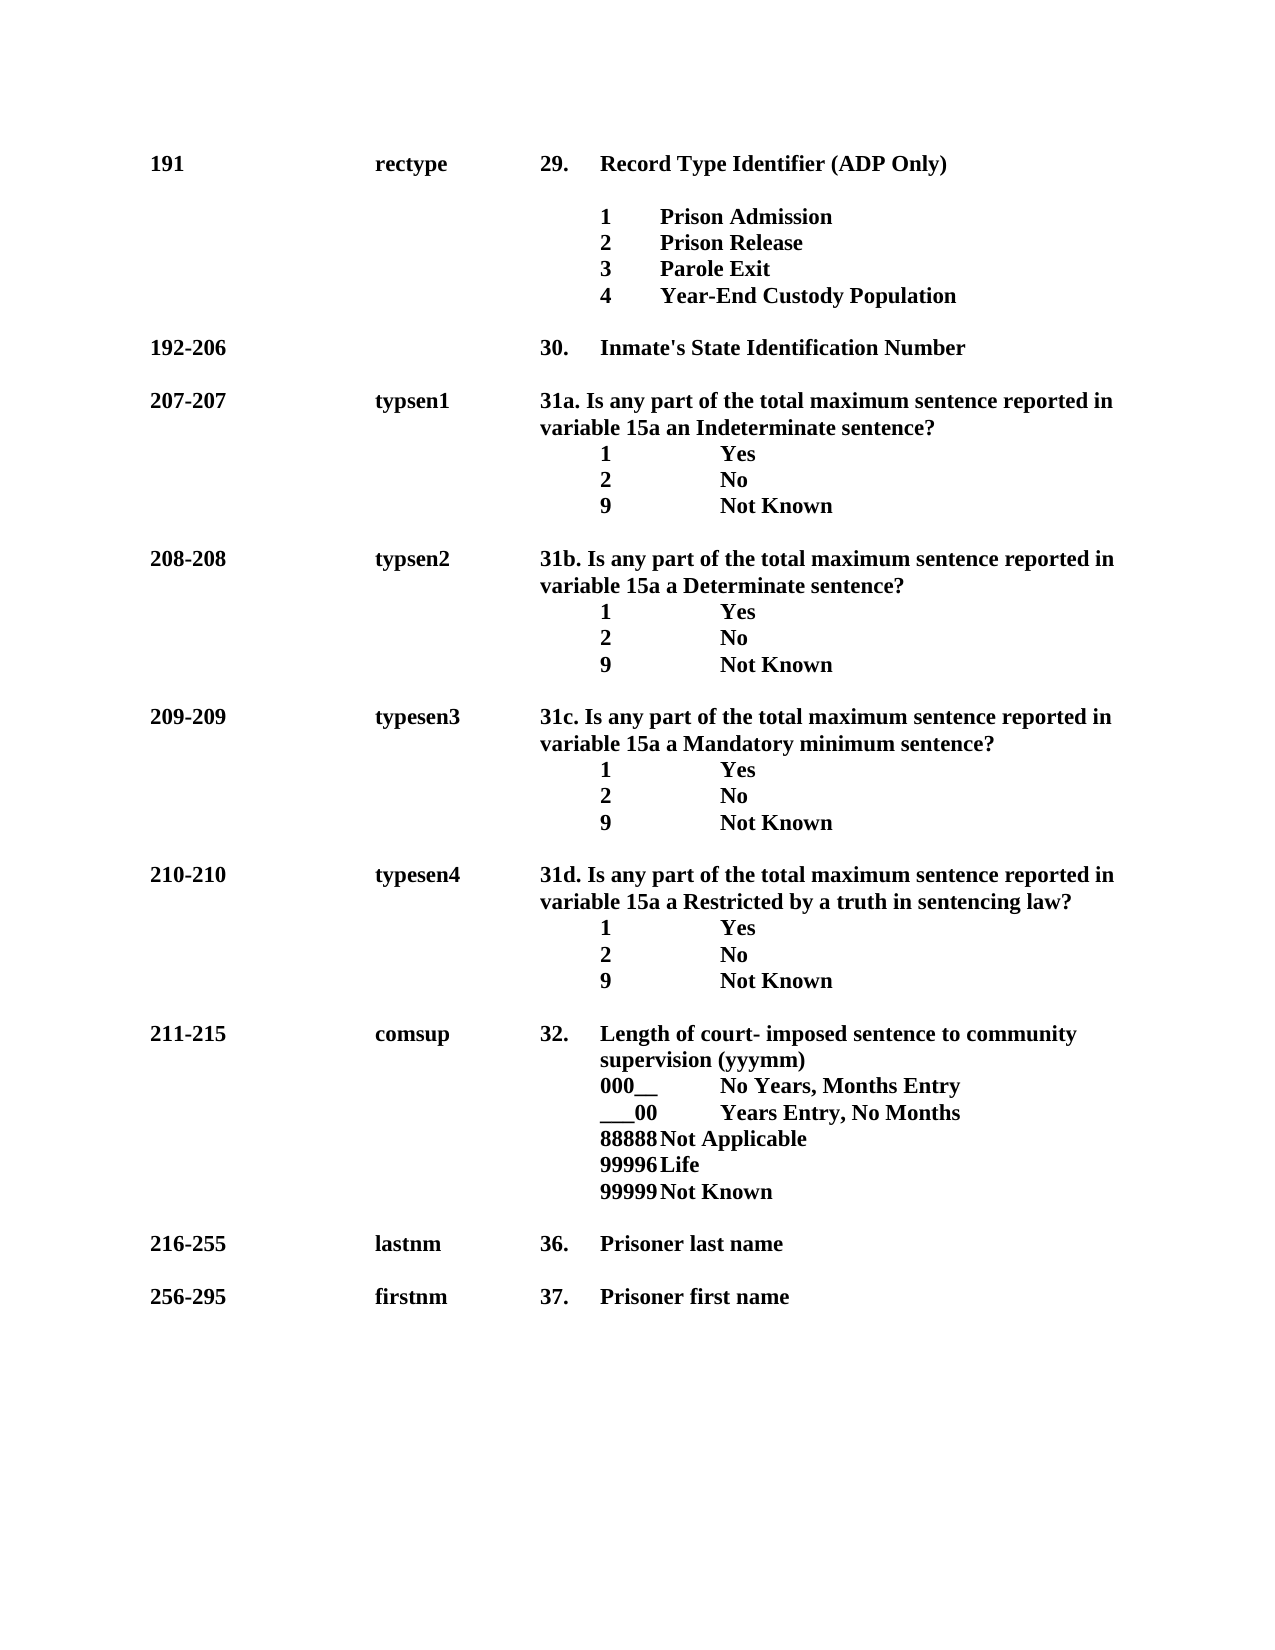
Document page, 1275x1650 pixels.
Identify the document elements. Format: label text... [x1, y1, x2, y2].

text 209-209 typesen3 31c. Is any part of the total maximum sentence reported in variable 15a a Mandatory minimum sentence? [150, 703, 1125, 756]
text 1 Yes [600, 756, 1125, 782]
text 191 rectype 29. Record Type Identifier (ADP Only) [150, 150, 1125, 176]
text 4 Year-End Custody Population [150, 282, 1125, 308]
text 207-207 typsen1 31a. Is any part of the total maximum sentence reported in variable 15a an Indeterminate sentence? [150, 387, 1125, 440]
text 192-206 30. Inmate's State Identification Number [150, 334, 1125, 361]
text 3 Parole Exit [150, 255, 1125, 282]
text 1 Yes [600, 440, 1125, 466]
text 9 Not Known [600, 651, 1125, 677]
text 211-215 comsup 32. Length of court- imposed sentence to community supervision (yyymm) [150, 1020, 1125, 1072]
text 210-210 typesen4 31d. Is any part of the total maximum sentence reported in variable 15a a Restricted by a truth in sentencing law? [150, 862, 1125, 914]
text 2 No [600, 466, 1125, 493]
text 88888 Not Applicable [600, 1125, 1125, 1151]
text ___00 Years Entry, No Months [150, 1099, 1125, 1125]
text 216-255 lastnm 36. Prisoner last name [150, 1231, 1125, 1257]
text 208-208 typsen2 31b. Is any part of the total maximum sentence reported in variable 15a a Determinate sentence? [150, 545, 1125, 598]
text 1 Prison Admission [150, 203, 1125, 229]
text 99996 Life [150, 1151, 1125, 1178]
text 9 Not Known [600, 493, 1125, 519]
text 256-295 firstnm 37. Prisoner first name [150, 1283, 1125, 1309]
text 2 Prison Release [150, 229, 1125, 255]
text 2 No [600, 782, 1125, 809]
text 1 Yes [600, 598, 1125, 624]
text 99999 Not Known [150, 1178, 1125, 1204]
text 9 Not Known [600, 967, 1125, 993]
text 1 Yes [600, 914, 1125, 941]
text 2 No [600, 624, 1125, 651]
text 000__ No Years, Months Entry [150, 1072, 1125, 1099]
text 9 Not Known [600, 809, 1125, 835]
text 2 No [600, 941, 1125, 967]
